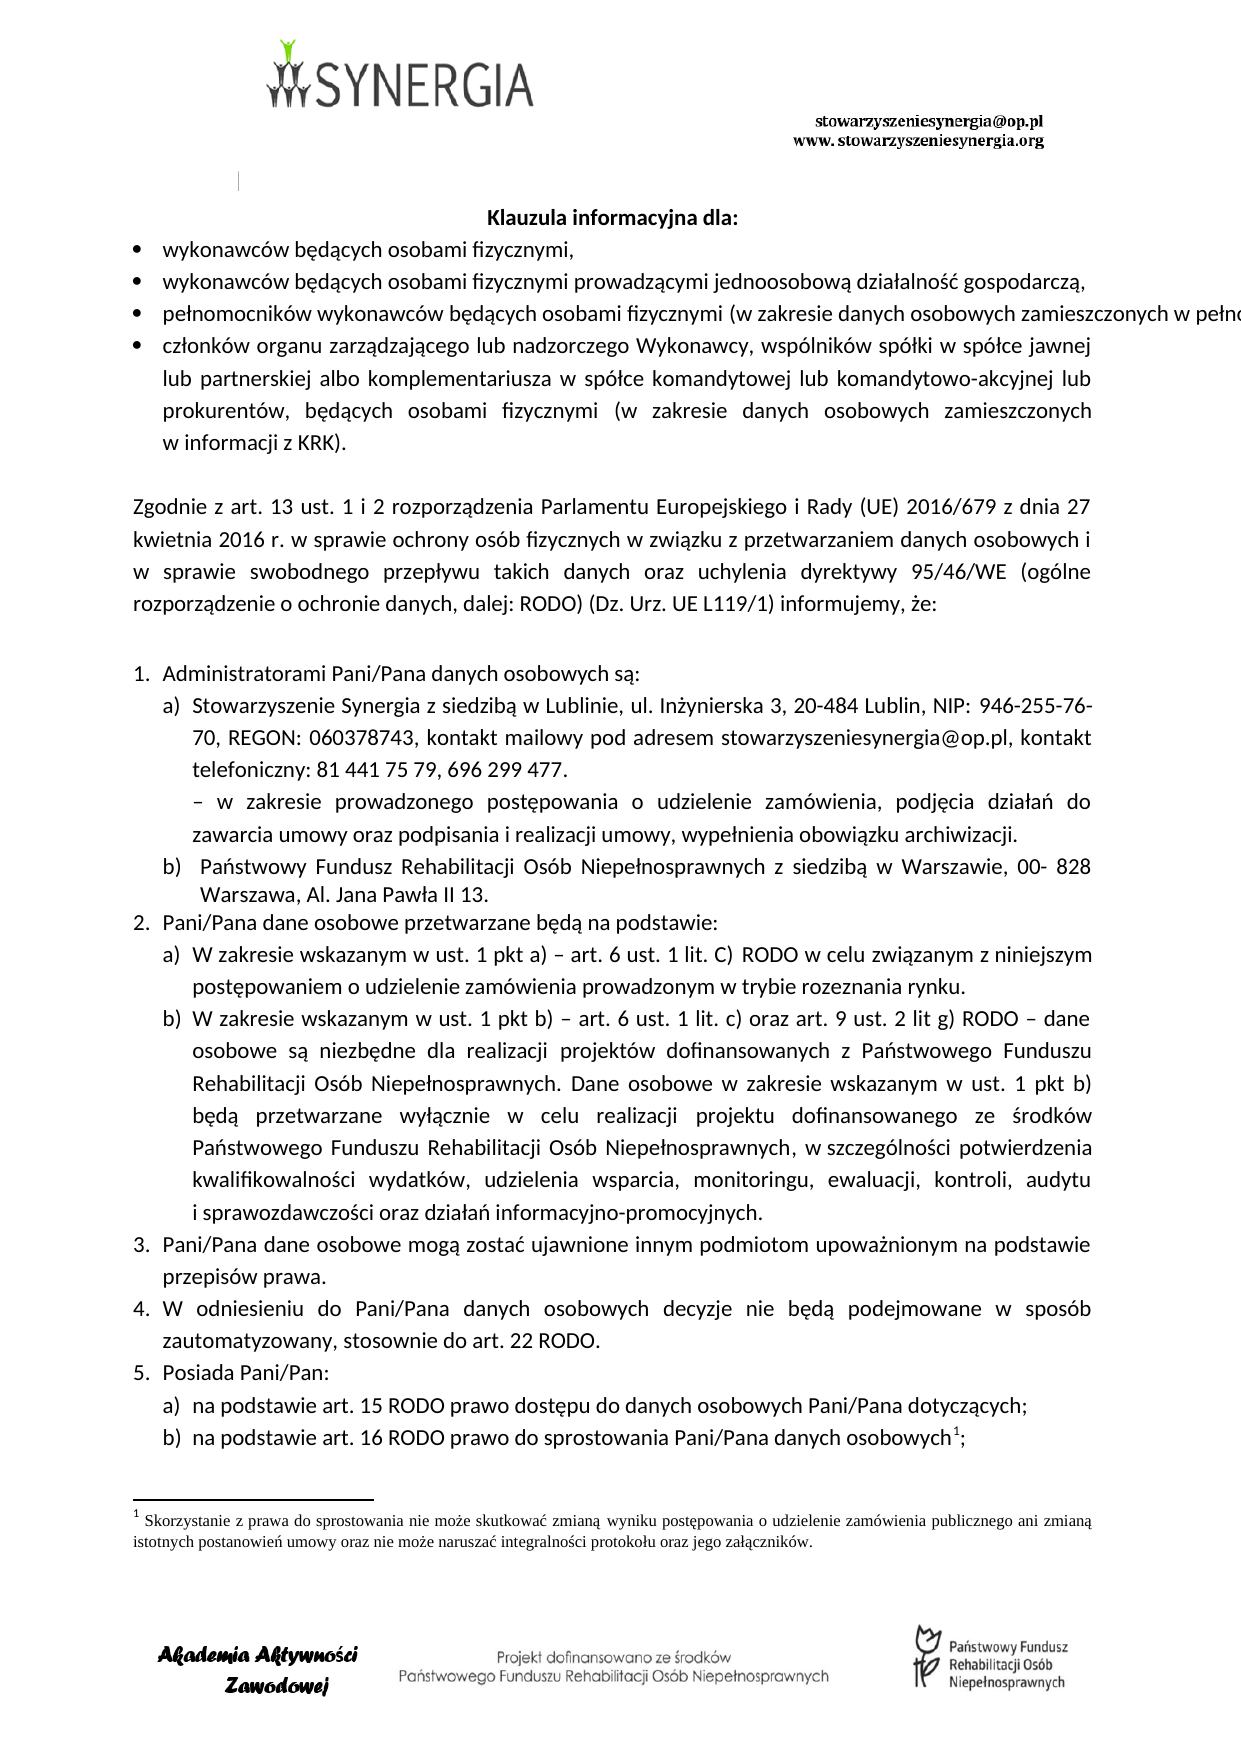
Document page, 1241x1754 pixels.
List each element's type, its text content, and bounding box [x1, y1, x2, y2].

list Pani/Pana dane osobowe mogą zostać ujawnione innym podmiotom upoważnionym na podstawie przepisów prawa. [133, 1230, 1093, 1290]
list pełnomocników wykonawców będących osobami fizycznymi (w zakresie danych osobowych zamieszczonych w pełnomocnictwie), [133, 299, 1093, 327]
list – w zakresie prowadzonego postępowania o udzielenie zamówienia, podjęcia działań do zawarcia umowy oraz podpisania i realizacji umowy, wypełnienia obowiązku archiwizacji. [192, 787, 1093, 848]
picture [132, 1572, 1113, 1751]
list na podstawie art. 15 RODO prawo dostępu do danych osobowych Pani/Pana dotyczących; [162, 1391, 1093, 1419]
list wykonawców będących osobami fizycznymi, [133, 235, 1093, 263]
list W zakresie wskazanym w ust. 1 pkt a) – art. 6 ust. 1 lit. C) RODO w celu związanym z niniejszym postępowaniem o udzielenie zamówienia prowadzonym w trybie rozeznania rynku. [162, 940, 1093, 1000]
list Posiada Pani/Pan: [133, 1358, 1093, 1387]
list wykonawców będących osobami fizycznymi prowadzącymi jednoosobową działalność gospodarczą, [133, 267, 1093, 295]
text Zgodnie z art. 13 ust. 1 i 2 rozporządzenia Parlamentu Europejskiego i Rady (UE) 2016/679 z dnia 27 kwietnia 2016 r. w sprawie ochrony osób fizycznych w związku z przetwarzaniem danych osobowych i w sprawie swobodnego przepływu takich danych oraz uchylenia dyrektywy 95/46/WE (ogólne rozporządzenie o ochronie danych, dalej: RODO) (Dz. Urz. UE L119/1) informujemy, że: [133, 492, 1093, 617]
list Stowarzyszenie Synergia z siedzibą w Lublinie, ul. Inżynierska 3, 20-484 Lublin, NIP: 946-255-76-70, REGON: 060378743, kontakt mailowy pod adresem stowarzyszeniesynergia@op.pl, kontakt telefoniczny: 81 441 75 79, 696 299 477. [162, 691, 1093, 783]
list W zakresie wskazanym w ust. 1 pkt b) – art. 6 ust. 1 lit. c) oraz art. 9 ust. 2 lit g) RODO – dane osobowe są niezbędne dla realizacji projektów dofinansowanych z Państwowego Funduszu Rehabilitacji Osób Niepełnosprawnych. Dane osobowe w zakresie wskazanym w ust. 1 pkt b) będą przetwarzane wyłącznie w celu realizacji projektu dofinansowanego ze środków Państwowego Funduszu Rehabilitacji Osób Niepełnosprawnych, w szczególności potwierdzenia kwalifikowalności wydatków, udzielenia wsparcia, monitoringu, ewaluacji, kontroli, audytu i sprawozdawczości oraz działań informacyjno-promocyjnych. [162, 1004, 1093, 1226]
list Państwowy Fundusz Rehabilitacji Osób Niepełnosprawnych z siedzibą w Warszawie, 00- 828 Warszawa, Al. Jana Pawła II 13. [162, 852, 1093, 908]
list Administratorami Pani/Pana danych osobowych są: [133, 659, 1093, 687]
picture [166, 0, 1094, 199]
list na podstawie art. 16 RODO prawo do sprostowania Pani/Pana danych osobowych; [162, 1423, 1093, 1451]
list W odniesieniu do Pani/Pana danych osobowych decyzje nie będą podejmowane w sposób zautomatyzowany, stosownie do art. 22 RODO. [133, 1294, 1093, 1354]
text Klauzula informacyjna dla: [133, 192, 1093, 231]
list Pani/Pana dane osobowe przetwarzane będą na podstawie: [133, 908, 1093, 936]
list członków organu zarządzającego lub nadzorczego Wykonawcy, wspólników spółki w spółce jawnej lub partnerskiej albo komplementariusza w spółce komandytowej lub komandytowo-akcyjnej lub prokurentów, będących osobami fizycznymi (w zakresie danych osobowych zamieszczonych w informacji z KRK). [133, 332, 1093, 456]
